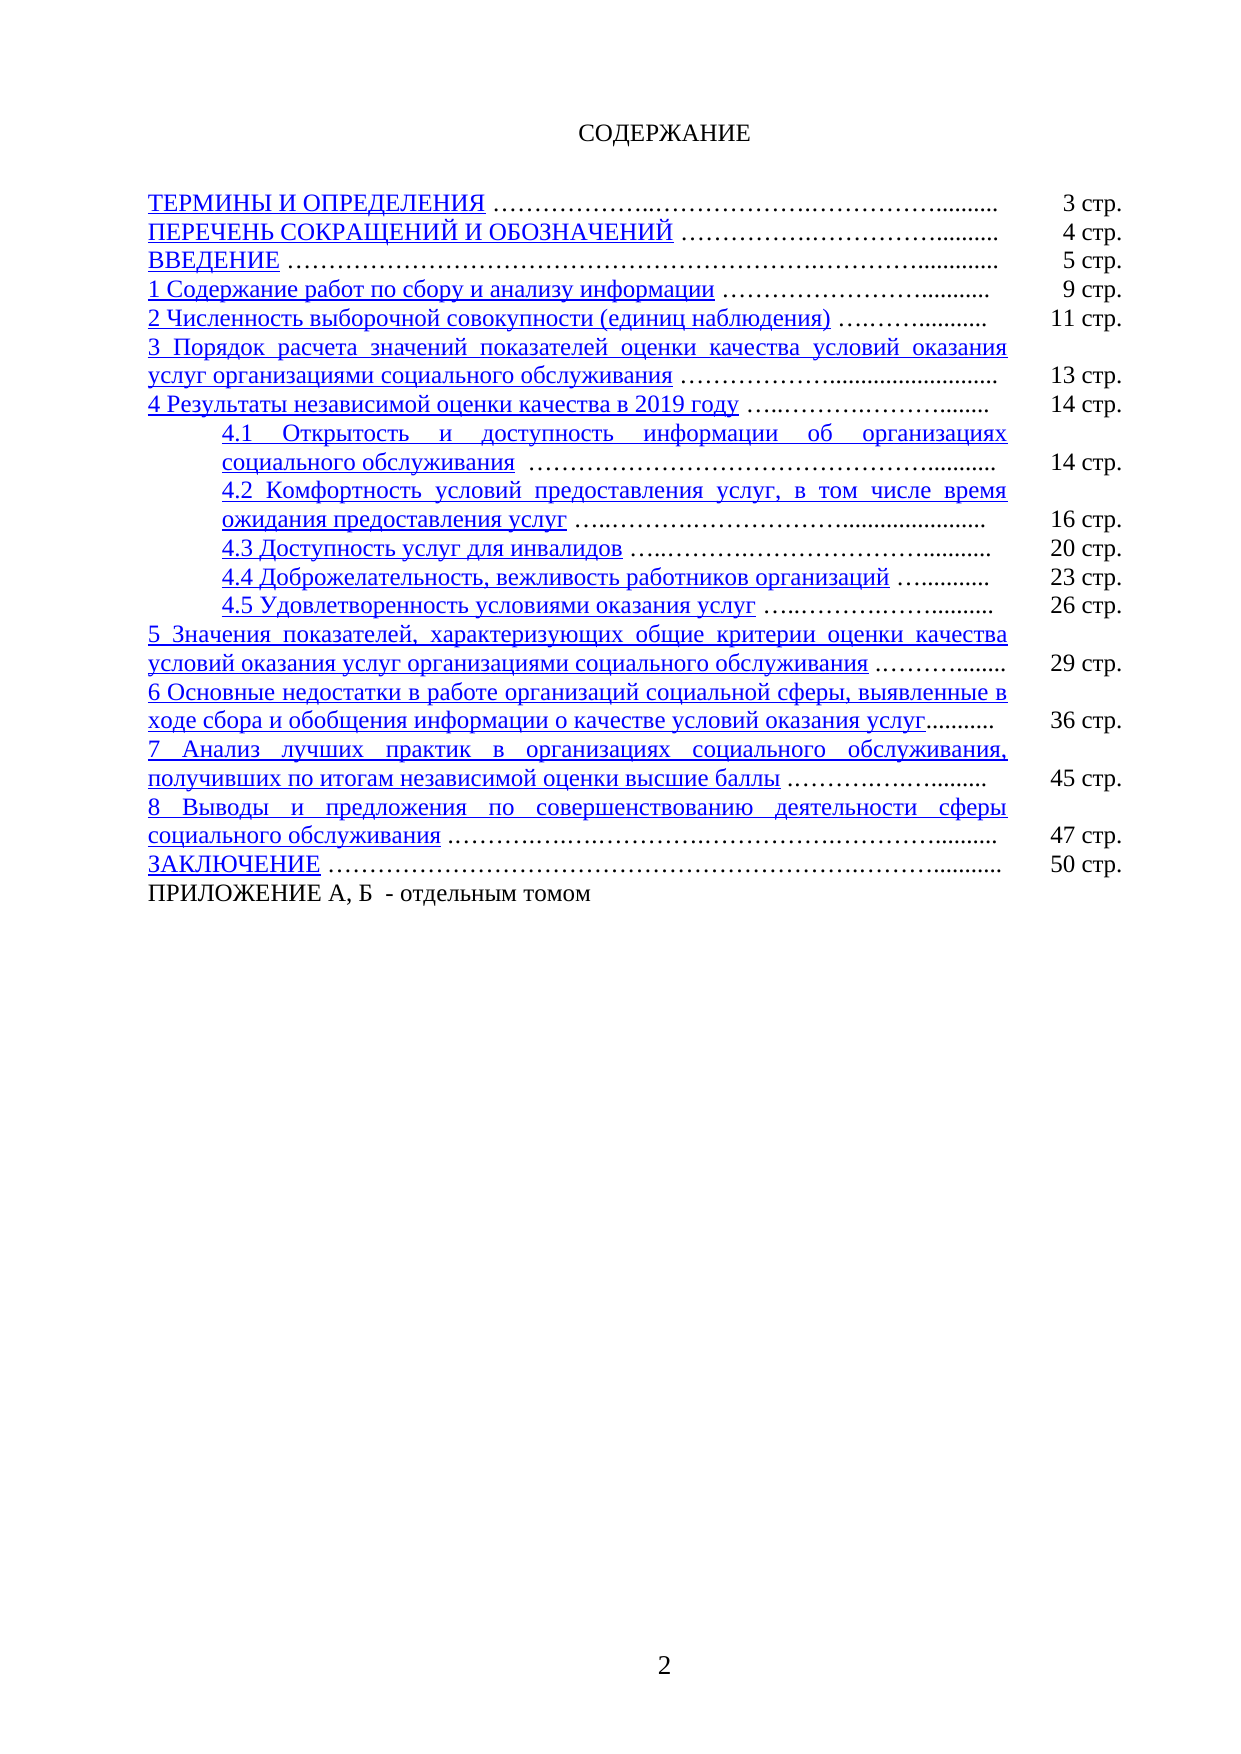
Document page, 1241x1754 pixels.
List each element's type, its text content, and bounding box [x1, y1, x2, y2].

text СОДЕРЖАНИЕ [148, 118, 1181, 147]
table_header ТЕРМИНЫ И ОПРЕДЕЛЕНИЯ ………………..……………….…………….......... ПЕРЕЧЕНЬ СОКРАЩЕНИЙ И ОБОЗНАЧЕНИЙ …………….…………….......... ВВЕДЕНИЕ ……………………………………………………….…………............. 1 Содержание работ по сбору и анализу информации ……………………........... 2 Численность выборочной совокупности (единиц наблюдения) ….……........... 3 Порядок расчета значений показателей оценки качества условий оказания услуг организациями социального обслуживания ………………........................... 4 Результаты независимой оценки качества в 2019 году …..……….………........ 4.1 Открытость и доступность информации об организациях социального обслуживания …………………………………………........... 4.2 Комфортность условий предоставления услуг, в том числе время ожидания предоставления услуг …..……….………………....................... 4.3 Доступность услуг для инвалидов …..……….…………………........... 4.4 Доброжелательность, вежливость работников организаций …........... 4.5 Удовлетворенность условиями оказания услуг …..……….…….......... 5 Значения показателей, характеризующих общие критерии оценки качества условий оказания услуг организациями социального обслуживания .………........ 6 Основные недостатки в работе организаций социальной сферы, выявленные в ходе сбора и обобщения информации о качестве условий оказания услуг........... 7 Анализ лучших практик в организациях социального обслуживания, получивших по итогам независимой оценки высшие баллы .……….….…......... 8 Выводы и предложения по совершенствованию деятельности сферы социального обслуживания .……….….….………….…………….………….......... ЗАКЛЮЧЕНИЕ ……………………………………………………….………........... ПРИЛОЖЕНИЕ А, Б - отдельным томом [136, 188, 1019, 907]
table_header 3 стр. 4 стр. 5 стр. 9 стр. 11 стр. 13 стр. 14 стр. 14 стр. 16 стр. 20 стр. 23 стр. 26 стр. 29 стр. 36 стр. 45 стр. 47 стр. 50 стр. [1019, 188, 1133, 907]
